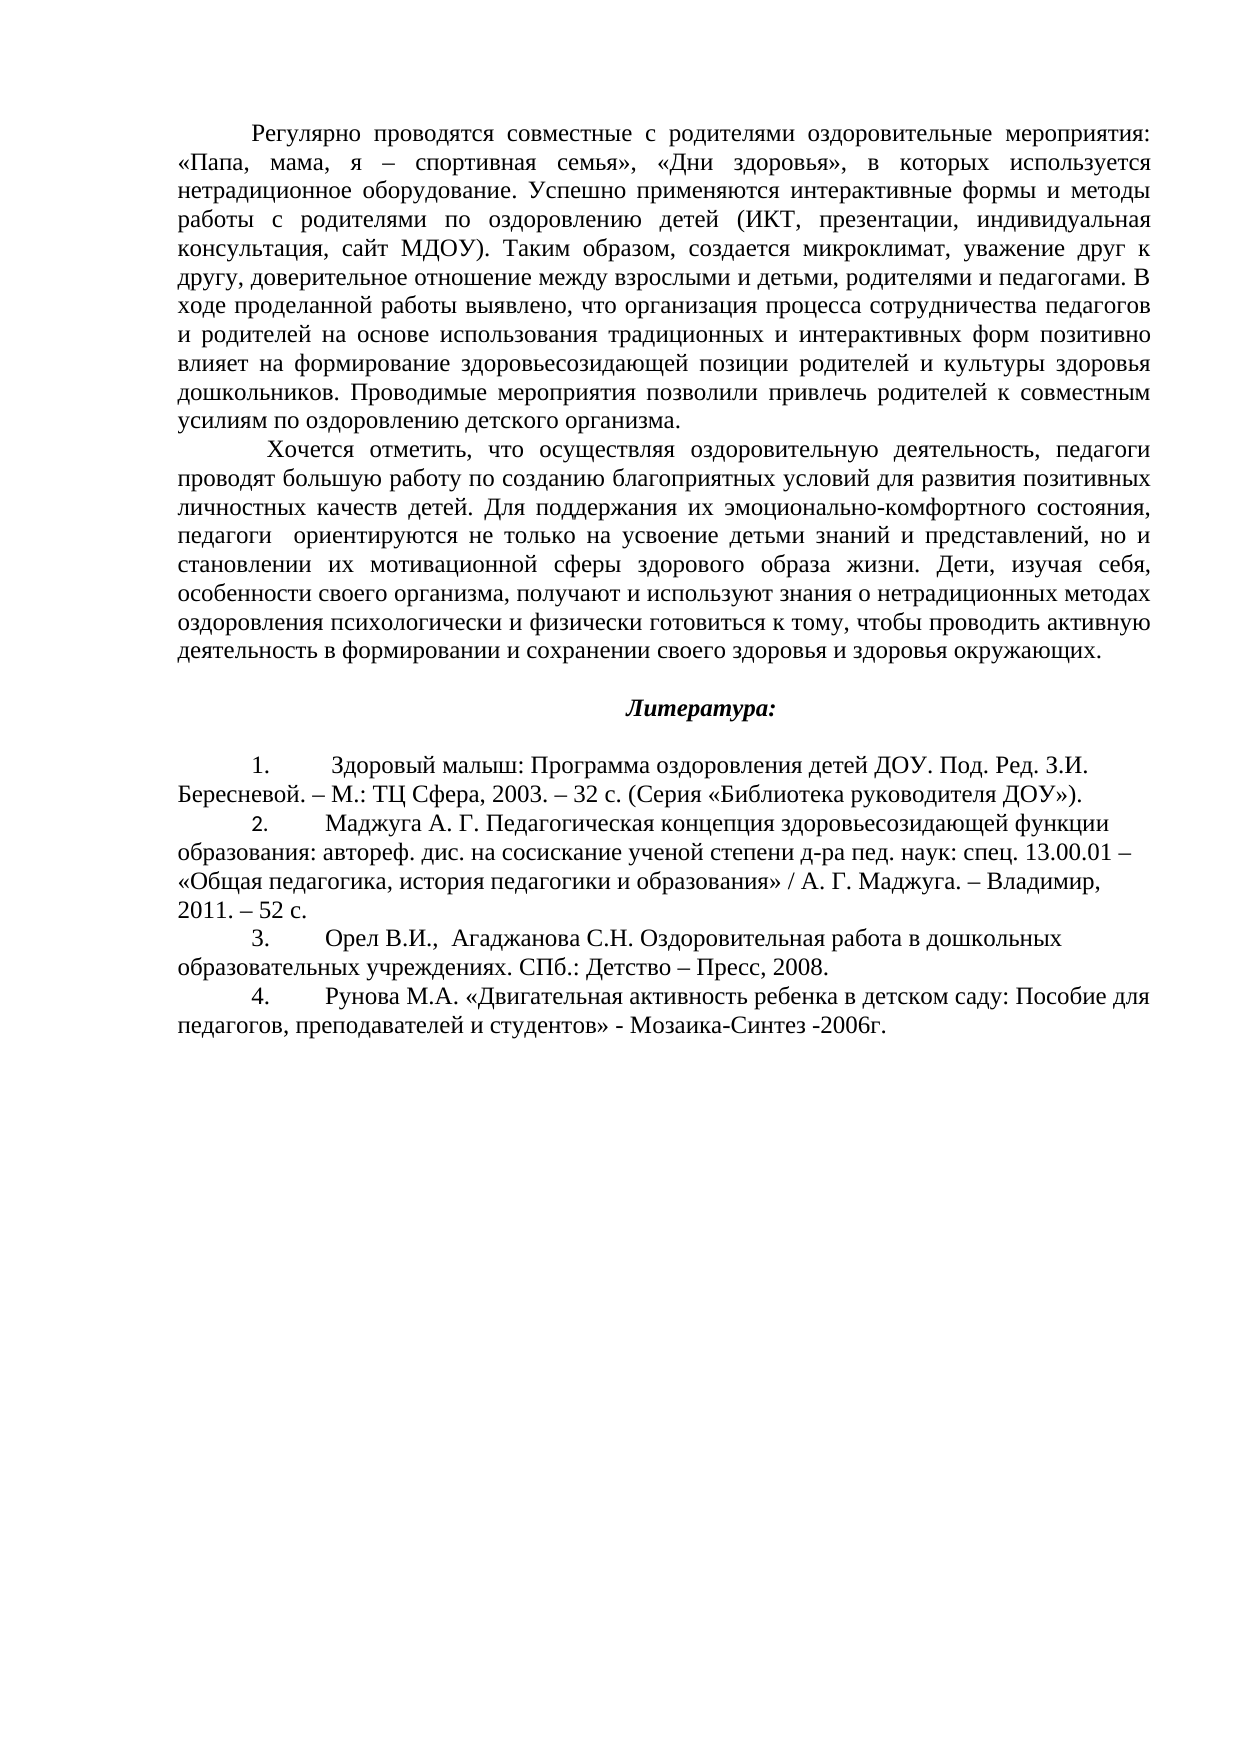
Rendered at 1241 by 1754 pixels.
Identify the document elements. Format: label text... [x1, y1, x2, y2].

list Здоровый малыш: Программа оздоровления детей ДОУ. Под. Ред. З.И. Бересневой. – М.: ТЦ Сфера, 2003. – 32 с. (Серия «Библиотека руководителя ДОУ»). [177, 751, 1152, 808]
text Литература: [177, 693, 1152, 722]
list Рунова М.А. «Двигательная активность ребенка в детском саду: Пособие для педагогов, преподавателей и студентов» - Мозаика-Синтез -2006г. [177, 981, 1152, 1038]
list Маджуга А. Г. Педагогическая концепция здоровьесозидающей функции образования: автореф. дис. на сосискание ученой степени д-ра пед. наук: спец. 13.00.01 – «Общая педагогика, история педагогики и образования» / А. Г. Маджуга. – Владимир, 2011. – 52 с. [177, 808, 1152, 923]
list Орел В.И., Агаджанова С.Н. Оздоровительная работа в дошкольных образовательных учреждениях. СПб.: Детство – Пресс, 2008. [177, 923, 1152, 981]
text Хочется отметить, что осуществляя оздоровительную деятельность, педагоги проводят большую работу по созданию благоприятных условий для развития позитивных личностных качеств детей. Для поддержания их эмоционально-комфортного состояния, педагоги ориентируются не только на усвоение детьми знаний и представлений, но и становлении их мотивационной сферы здорового образа жизни. Дети, изучая себя, особенности своего организма, получают и используют знания о нетрадиционных методах оздоровления психологически и физически готовиться к тому, чтобы проводить активную деятельность в формировании и сохранении своего здоровья и здоровья окружающих. [177, 434, 1152, 664]
text Регулярно проводятся совместные с родителями оздоровительные мероприятия: «Папа, мама, я – спортивная семья», «Дни здоровья», в которых используется нетрадиционное оборудование. Успешно применяются интерактивные формы и методы работы с родителями по оздоровлению детей (ИКТ, презентации, индивидуальная консультация, сайт МДОУ). Таким образом, создается микроклимат, уважение друг к другу, доверительное отношение между взрослыми и детьми, родителями и педагогами. В ходе проделанной работы выявлено, что организация процесса сотрудничества педагогов и родителей на основе использования традиционных и интерактивных форм позитивно влияет на формирование здоровьесозидающей позиции родителей и культуры здоровья дошкольников. Проводимые мероприятия позволили привлечь родителей к совместным усилиям по оздоровлению детского организма. [177, 118, 1152, 434]
